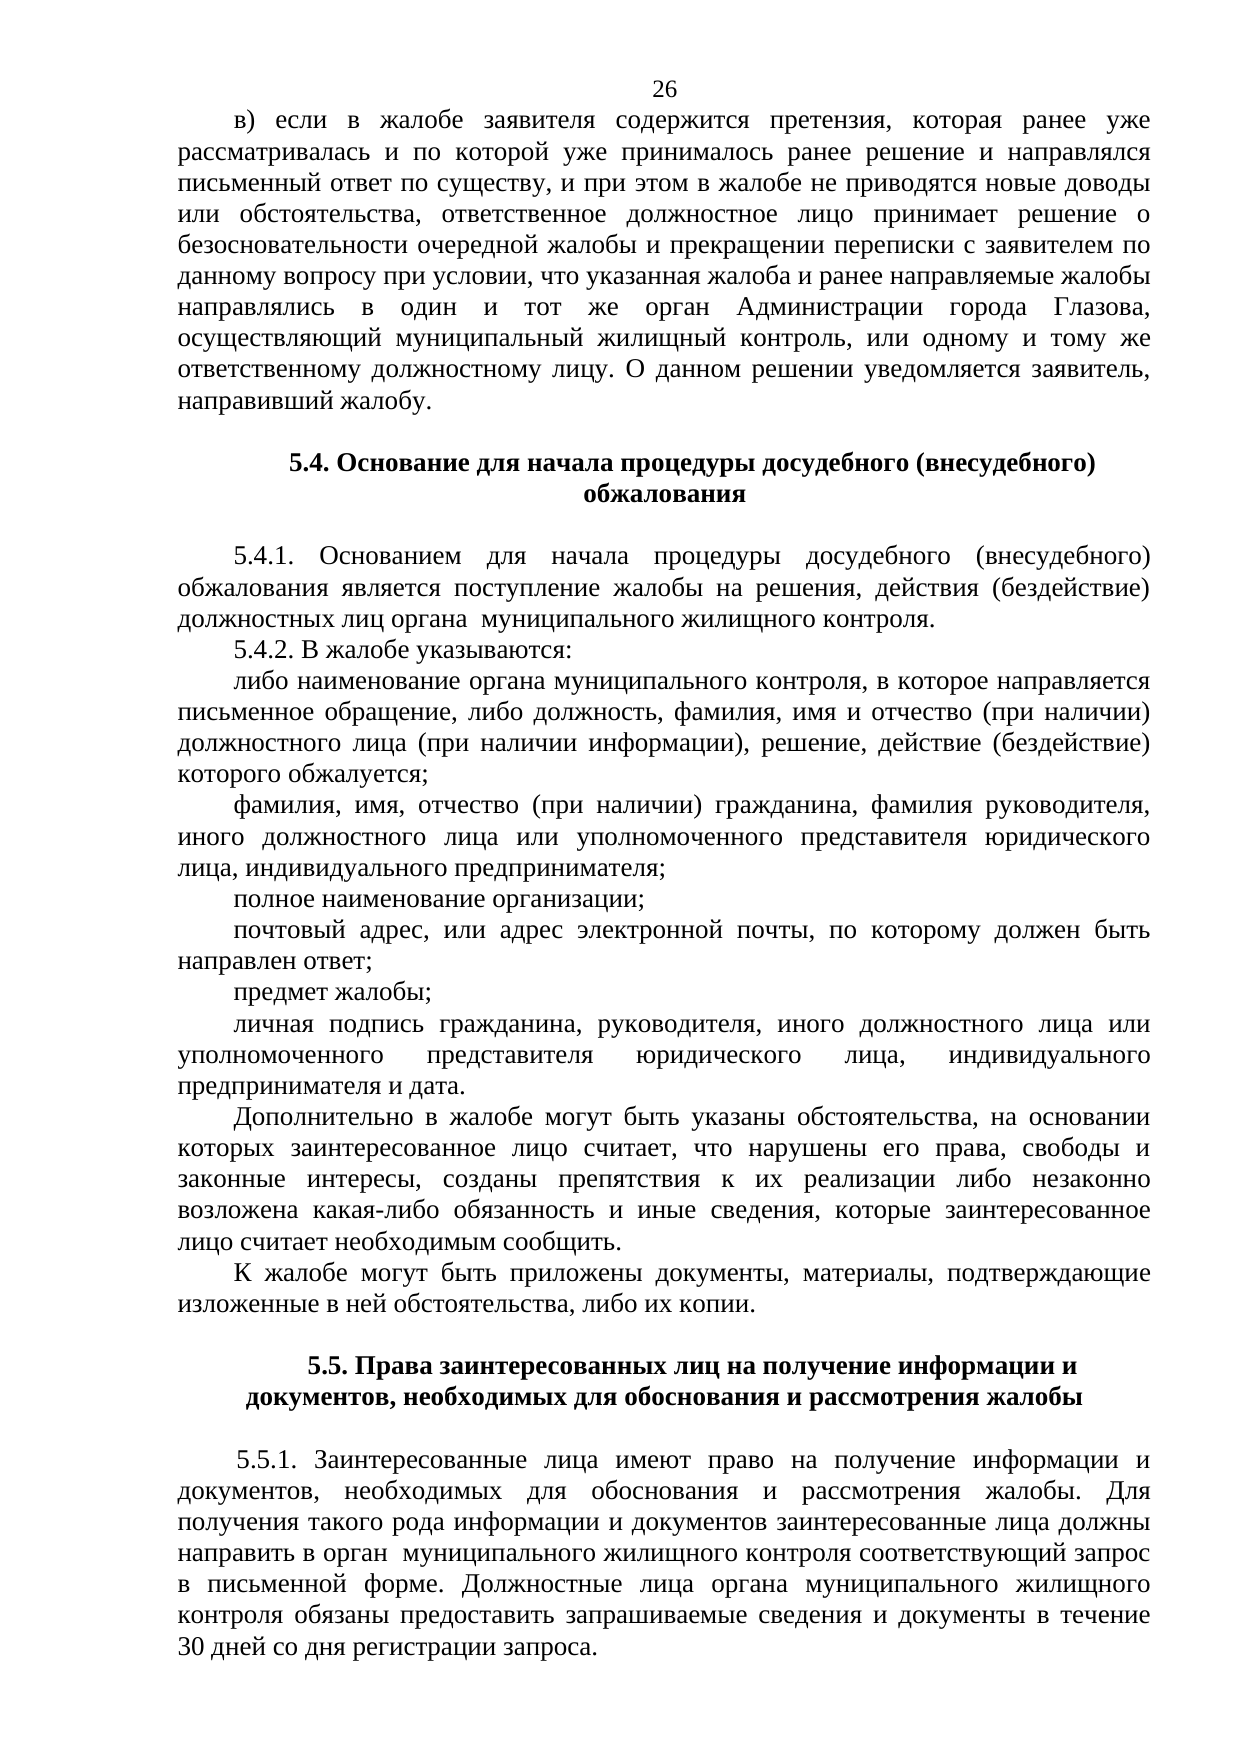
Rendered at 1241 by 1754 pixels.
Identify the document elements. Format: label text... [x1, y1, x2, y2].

text либо наименование органа муниципального контроля, в которое направляется письменное обращение, либо должность, фамилия, имя и отчество (при наличии) должностного лица (при наличии информации), решение, действие (бездействие) которого обжалуется; [177, 664, 1152, 789]
text 5.4.1. Основанием для начала процедуры досудебного (внесудебного) обжалования является поступление жалобы на решения, действия (бездействие) должностных лиц органа муниципального жилищного контроля. [177, 539, 1152, 633]
text полное наименование организации; [177, 882, 1152, 913]
text 5.4.2. В жалобе указываются: [177, 633, 1152, 664]
text 5.5.1. Заинтересованные лица имеют право на получение информации и документов, необходимых для обоснования и рассмотрения жалобы. Для получения такого рода информации и документов заинтересованные лица должны направить в орган муниципального жилищного контроля соответствующий запрос в письменной форме. Должностные лица органа муниципального жилищного контроля обязаны предоставить запрашиваемые сведения и документы в течение 30 дней со дня регистрации запроса. [177, 1443, 1152, 1661]
text почтовый адрес, или адрес электронной почты, по которому должен быть направлен ответ; [177, 913, 1152, 976]
text фамилия, имя, отчество (при наличии) гражданина, фамилия руководителя, иного должностного лица или уполномоченного представителя юридического лица, индивидуального предпринимателя; [177, 789, 1152, 882]
text 5.5. Права заинтересованных лиц на получение информации и документов, необходимых для обоснования и рассмотрения жалобы [177, 1349, 1152, 1412]
text Дополнительно в жалобе могут быть указаны обстоятельства, на основании которых заинтересованное лицо считает, что нарушены его права, свободы и законные интересы, созданы препятствия к их реализации либо незаконно возложена какая-либо обязанность и иные сведения, которые заинтересованное лицо считает необходимым сообщить. [177, 1100, 1152, 1256]
text К жалобе могут быть приложены документы, материалы, подтверждающие изложенные в ней обстоятельства, либо их копии. [177, 1256, 1152, 1318]
text личная подпись гражданина, руководителя, иного должностного лица или уполномоченного представителя юридического лица, индивидуального предпринимателя и дата. [177, 1007, 1152, 1100]
text в) если в жалобе заявителя содержится претензия, которая ранее уже рассматривалась и по которой уже принималось ранее решение и направлялся письменный ответ по существу, и при этом в жалобе не приводятся новые доводы или обстоятельства, ответственное должностное лицо принимает решение о безосновательности очередной жалобы и прекращении переписки с заявителем по данному вопросу при условии, что указанная жалоба и ранее направляемые жалобы направлялись в один и тот же орган Администрации города Глазова, осуществляющий муниципальный жилищный контроль, или одному и тому же ответственному должностному лицу. О данном решении уведомляется заявитель, направивший жалобу. [177, 103, 1152, 415]
text 5.4. Основание для начала процедуры досудебного (внесудебного) обжалования [177, 446, 1152, 508]
text предмет жалобы; [177, 976, 1152, 1007]
